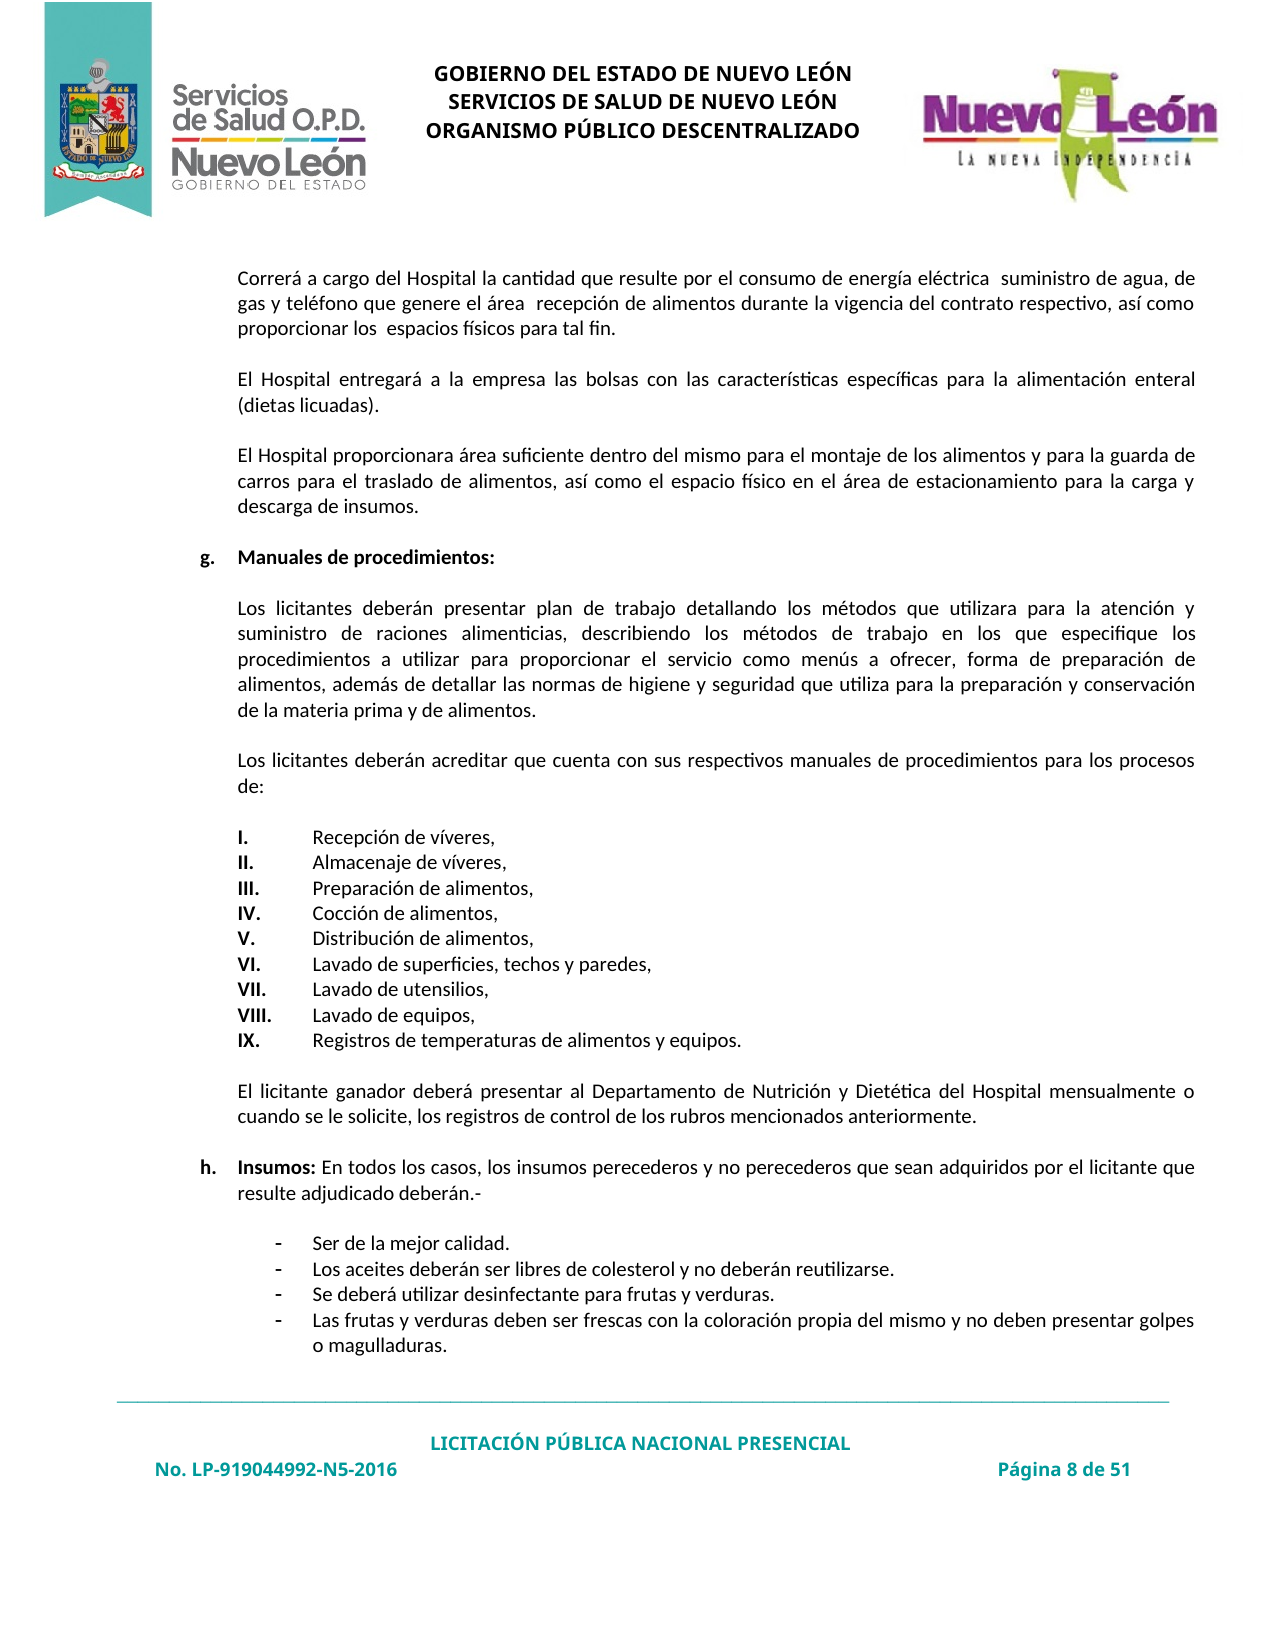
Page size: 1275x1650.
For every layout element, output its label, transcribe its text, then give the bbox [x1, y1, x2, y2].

list Distribución de alimentos, [237, 926, 1197, 951]
list Preparación de alimentos, [237, 875, 1197, 900]
list Almacenaje de víveres, [237, 849, 1197, 875]
list Los licitantes deberán acreditar que cuenta con sus respectivos manuales de procedimientos para los procesos de: [237, 748, 1197, 798]
list Ser de la mejor calidad. [275, 1231, 1197, 1256]
list Las frutas y verduras deben ser frescas con la coloración propia del mismo y no deben presentar golpes o magulladuras. [275, 1307, 1197, 1358]
list Insumos: En todos los casos, los insumos perecederos y no perecederos que sean adquiridos por el licitante que resulte adjudicado deberán.- [200, 1154, 1197, 1205]
list Se deberá utilizar desinfectante para frutas y verduras. [275, 1281, 1197, 1307]
list Manuales de procedimientos: [200, 544, 1197, 570]
list Los aceites deberán ser libres de colesterol y no deberán reutilizarse. [275, 1256, 1197, 1281]
text El licitante ganador deberá presentar al Departamento de Nutrición y Dietética del Hospital mensualmente o cuando se le solicite, los registros de control de los rubros mencionados anteriormente. [237, 1078, 1197, 1129]
list Recepción de víveres, [237, 824, 1197, 849]
list Lavado de superficies, techos y paredes, [237, 951, 1197, 976]
list Registros de temperaturas de alimentos y equipos. [237, 1027, 1197, 1053]
picture [15, 2, 1249, 229]
list Lavado de equipos, [237, 1002, 1197, 1027]
list El Hospital entregará a la empresa las bolsas con las características específicas para la alimentación enteral (dietas licuadas). [237, 366, 1197, 417]
list Correrá a cargo del Hospital la cantidad que resulte por el consumo de energía eléctrica suministro de agua, de gas y teléfono que genere el área recepción de alimentos durante la vigencia del contrato respectivo, así como proporcionar los espacios físicos para tal fin. [237, 265, 1197, 341]
list Cocción de alimentos, [237, 900, 1197, 926]
list Lavado de utensilios, [237, 976, 1197, 1002]
list Los licitantes deberán presentar plan de trabajo detallando los métodos que utilizara para la atención y suministro de raciones alimenticias, describiendo los métodos de trabajo en los que especifique los procedimientos a utilizar para proporcionar el servicio como menús a ofrecer, forma de preparación de alimentos, además de detallar las normas de higiene y seguridad que utiliza para la preparación y conservación de la materia prima y de alimentos. [237, 595, 1197, 722]
list El Hospital proporcionara área suficiente dentro del mismo para el montaje de los alimentos y para la guarda de carros para el traslado de alimentos, así como el espacio físico en el área de estacionamiento para la carga y descarga de insumos. [237, 443, 1197, 519]
